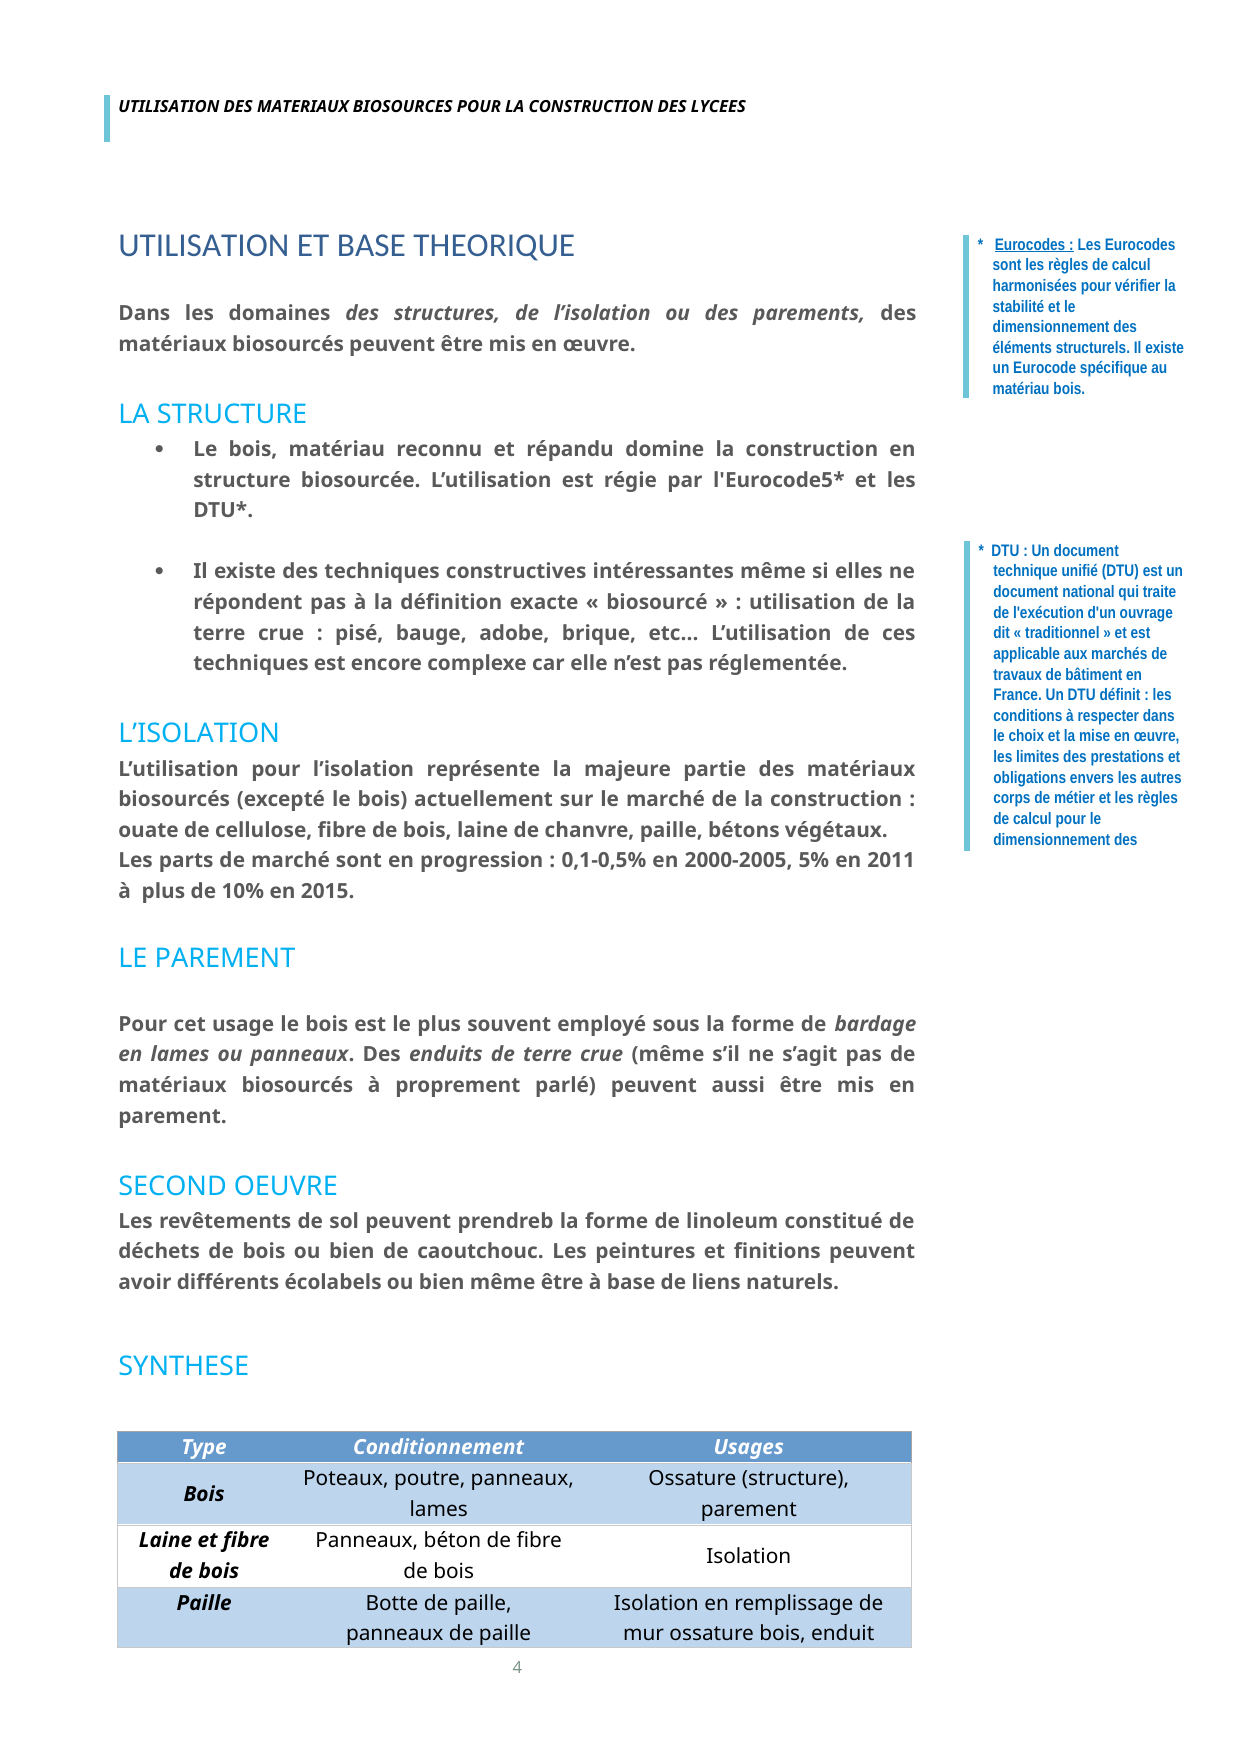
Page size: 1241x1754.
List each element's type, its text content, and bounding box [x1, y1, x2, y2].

text Les parts de marché sont en progression : 0,1-0,5% en 2000-2005, 5% en 2011 à plus de 10% en 2015. [118, 846, 916, 905]
subtitle SECOND OEUVRE [118, 1166, 916, 1203]
table_cell Bois [118, 1464, 291, 1524]
table_cell Ossature (structure), parement [586, 1464, 911, 1524]
table_header Conditionnement [291, 1432, 586, 1462]
subtitle UTILISATION ET BASE THEORIQUE [118, 224, 916, 264]
subtitle L’ISOLATION [118, 714, 916, 751]
text Pour cet usage le bois est le plus souvent employé sous la forme de bardage en lames ou panneaux. Des enduits de terre crue (même s’il ne s’agit pas de matériaux biosourcés à proprement parlé) peuvent aussi être mis en parement. [118, 1009, 916, 1129]
table_cell Isolation [586, 1526, 911, 1587]
table_cell Paille [118, 1588, 291, 1647]
subtitle LA STRUCTURE [118, 394, 916, 431]
table_cell Laine et fibre de bois [118, 1526, 291, 1587]
text Dans les domaines des structures, de l’isolation ou des parements, des matériaux biosourcés peuvent être mis en œuvre. [118, 298, 916, 357]
list Le bois, matériau reconnu et répandu domine la construction en structure biosourcée. L’utilisation est régie par l'Eurocode5* et les DTU*. [156, 434, 916, 524]
table_header Type [118, 1432, 291, 1462]
table_cell Poteaux, poutre, panneaux, lames [291, 1464, 586, 1524]
table_cell Panneaux, béton de fibre de bois [291, 1526, 586, 1587]
subtitle LE PAREMENT [118, 938, 916, 975]
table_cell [586, 1588, 911, 1647]
subtitle SYNTHESE [118, 1346, 916, 1383]
table_header Usages [586, 1432, 911, 1462]
text Les revêtements de sol peuvent prendreb la forme de linoleum constitué de déchets de bois ou bien de caoutchouc. Les peintures et finitions peuvent avoir différents écolabels ou bien même être à base de liens naturels. [118, 1206, 916, 1296]
text L’utilisation pour l’isolation représente la majeure partie des matériaux biosourcés (excepté le bois) actuellement sur le marché de la construction : ouate de cellulose, fibre de bois, laine de chanvre, paille, bétons végétaux. [118, 754, 916, 843]
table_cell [291, 1588, 586, 1647]
list Il existe des techniques constructives intéressantes même si elles ne répondent pas à la définition exacte « biosourcé » : utilisation de la terre crue : pisé, bauge, adobe, brique, etc... L’utilisation de ces techniques est encore complexe car elle n’est pas réglementée. [156, 557, 916, 677]
